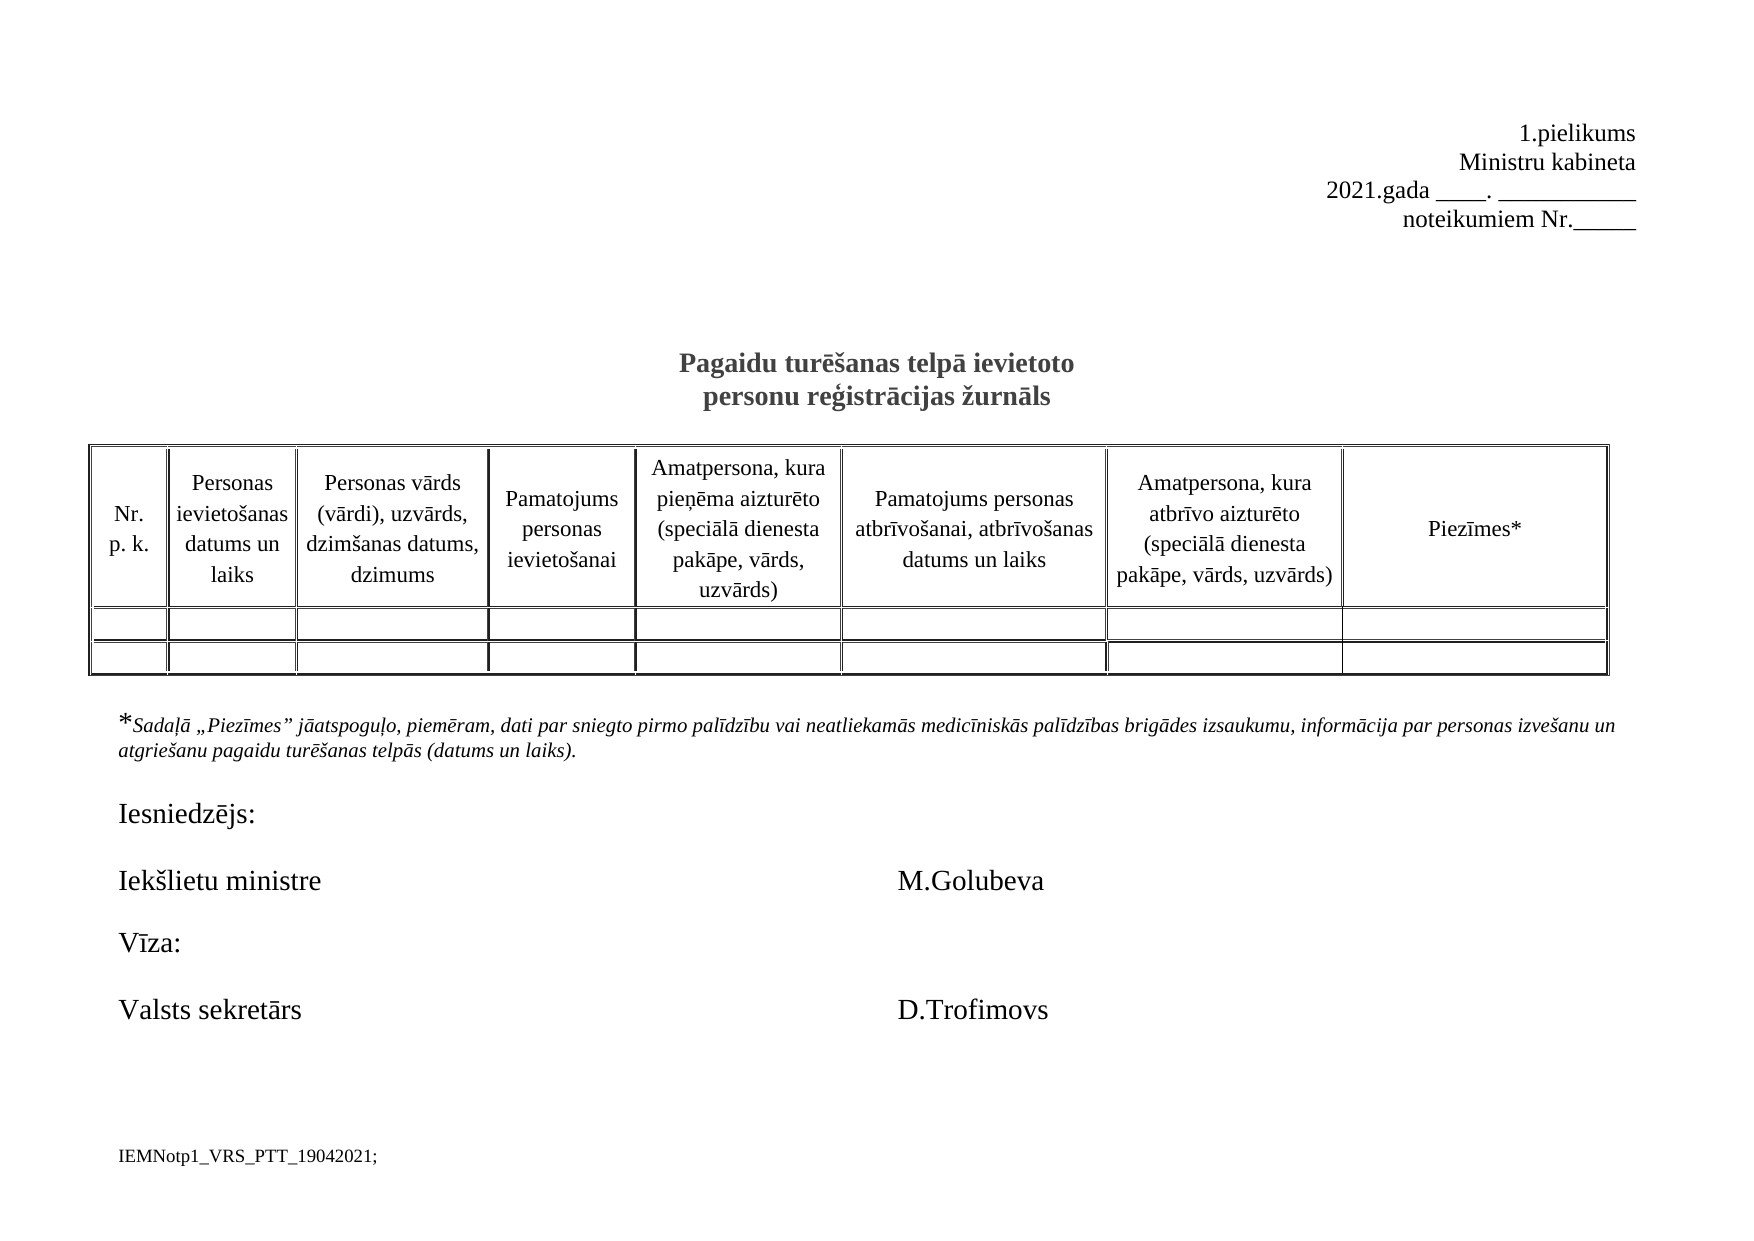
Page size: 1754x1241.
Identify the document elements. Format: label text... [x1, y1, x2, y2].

table_header Pamatojums personas atbrīvošanai, atbrīvošanas datums un laiks [841, 447, 1107, 606]
table_cell [1108, 609, 1342, 639]
table_cell [170, 609, 295, 639]
table_header Amatpersona, kura atbrīvo aizturēto (speciālā dienesta pakāpe, vārds, uzvārds) [1107, 447, 1342, 606]
table_cell [635, 643, 841, 673]
text Ministru kabineta [118, 147, 1636, 176]
table_cell [297, 643, 488, 673]
text 2021.gada ____. ___________ [118, 176, 1636, 204]
table_header Amatpersona, kura pieņēma aizturēto (speciālā dienesta pakāpe, vārds, uzvārds) [635, 447, 841, 606]
table_cell [90, 606, 168, 639]
table_cell [1107, 642, 1342, 673]
text Iekšlietu ministre M.Golubeva [118, 863, 1636, 897]
table_cell [92, 639, 168, 673]
table_cell [841, 643, 1107, 673]
text noteikumiem Nr._____ [118, 204, 1636, 233]
text Pagaidu turēšanas telpā ievietoto [118, 346, 1636, 379]
text 1.pielikums [118, 118, 1636, 147]
text *Sadaļā „Piezīmes” jāatspoguļo, piemēram, dati par sniegto pirmo palīdzību vai neatliekamās medicīniskās palīdzības brigādes izsaukumu, informācija par personas izvešanu un atgriešanu pagaidu turēšanas telpās (datums un laiks). [118, 705, 1636, 762]
text personu reģistrācijas žurnāls [118, 379, 1636, 411]
table_cell [843, 609, 1105, 639]
text Iesniedzējs: [118, 796, 1636, 829]
table_cell [168, 643, 297, 673]
table_cell [490, 609, 634, 639]
table_header Piezīmes* [1343, 447, 1606, 606]
table_header Personas vārds (vārdi), uzvārds, dzimšanas datums, dzimums [297, 447, 488, 606]
table_cell [488, 643, 635, 673]
table_header Nr. p. k. [90, 445, 168, 606]
table_cell [637, 609, 840, 639]
table_cell [298, 609, 487, 639]
text Vīza: [118, 925, 1636, 959]
text Valsts sekretārs D.Trofimovs [118, 992, 1636, 1026]
table_header Pamatojums personas ievietošanai [488, 447, 635, 606]
table_header Personas ievietošanas datums un laiks [168, 447, 297, 606]
table_cell [1343, 639, 1608, 673]
table_cell [1343, 606, 1608, 639]
